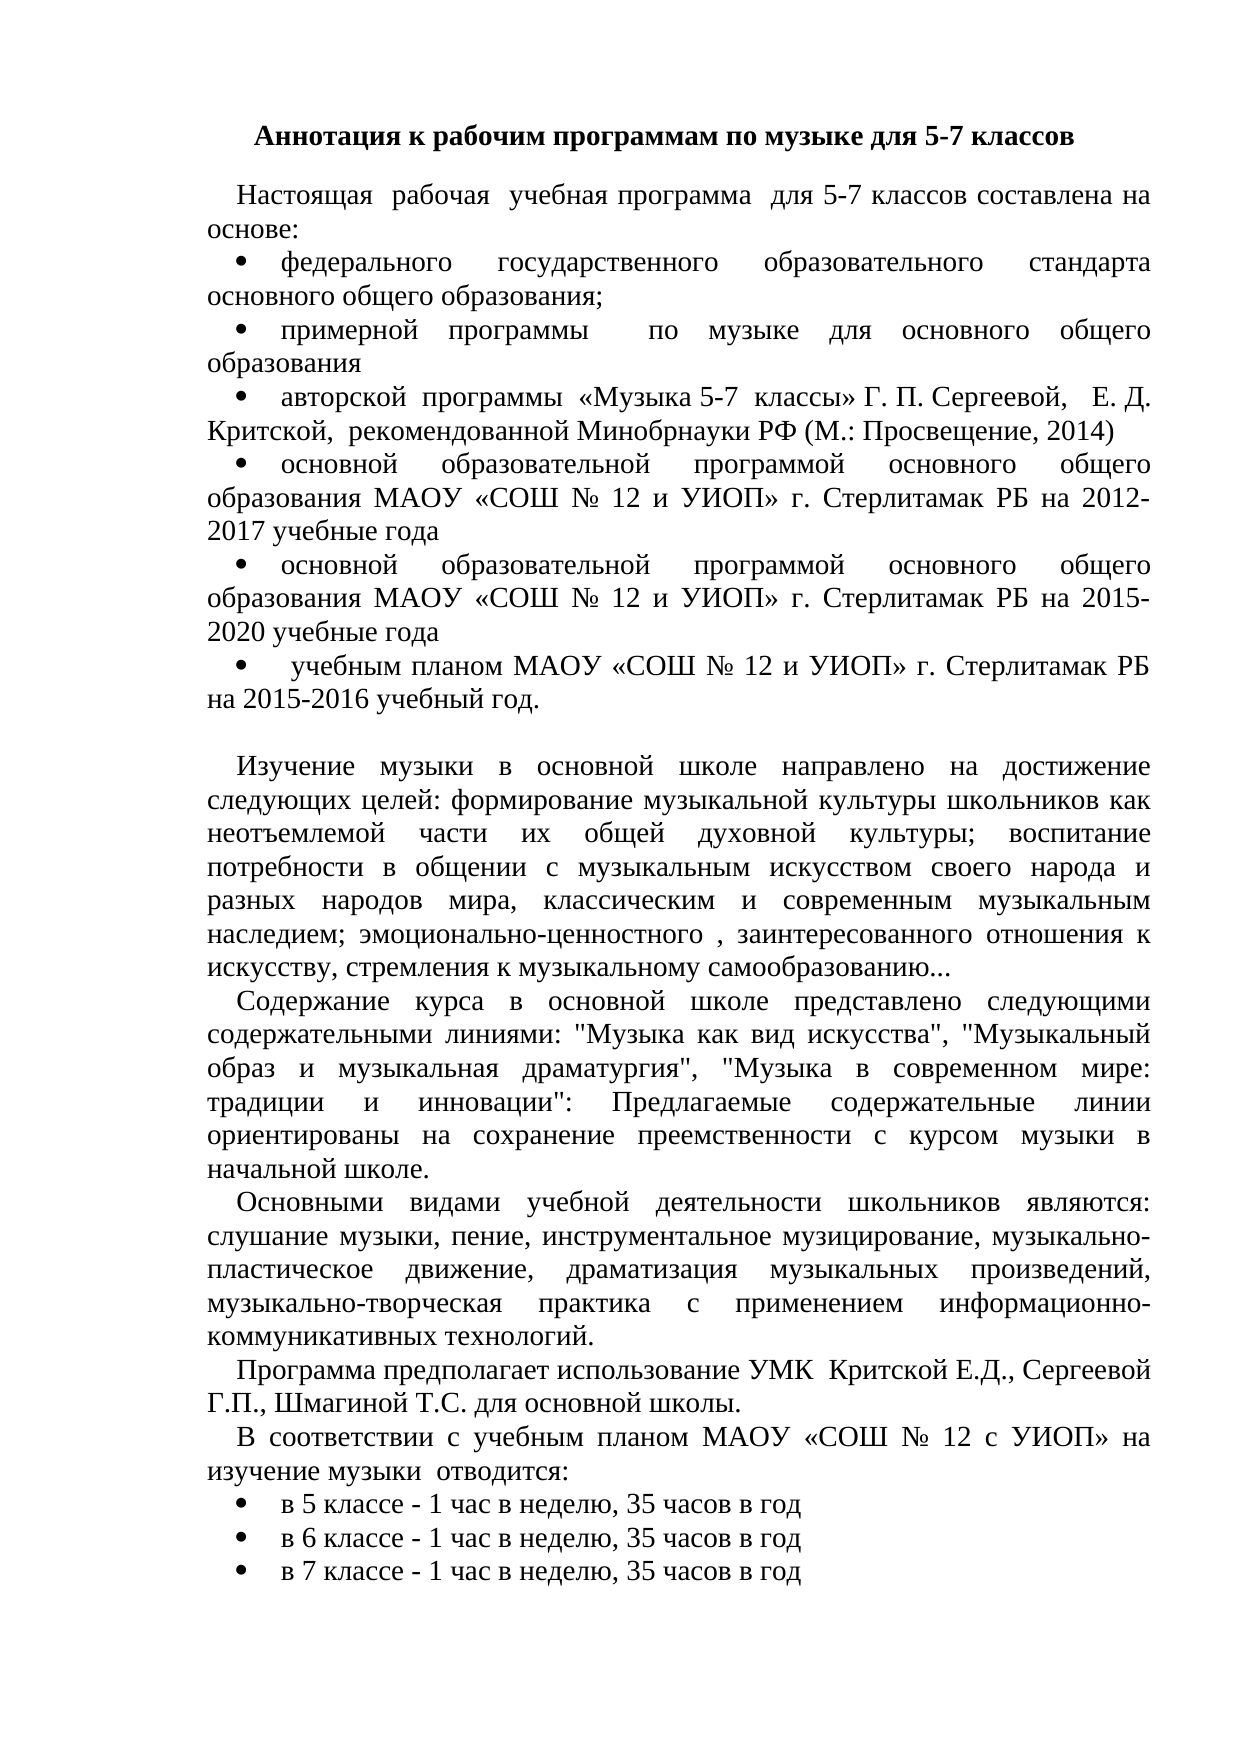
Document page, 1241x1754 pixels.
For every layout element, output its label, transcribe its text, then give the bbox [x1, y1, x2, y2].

list Содержание курса в основной школе представлено следующими содержательными линиями: "Музыка как вид искусства", "Музыкальный образ и музыкальная драматургия", "Музыка в современном мире: традиции и инновации": Предлагаемые содержательные линии ориентированы на сохранение преемственности с курсом музыки в начальной школе. [207, 983, 1152, 1184]
text Настоящая рабочая учебная программа для 5-7 классов составлена на основе: [207, 177, 1152, 244]
list в 7 классе - 1 час в неделю, 35 часов в год [207, 1553, 1152, 1587]
list федерального государственного образовательного стандарта основного общего образования; [207, 244, 1152, 312]
list Основными видами учебной деятельности школьников являются: слушание музыки, пение, инструментальное музицирование, музыкально-пластическое движение, драматизация музыкальных произведений, музыкально-творческая практика с применением информационно-коммуникативных технологий. [207, 1184, 1152, 1352]
list в 5 классе - 1 час в неделю, 35 часов в год [207, 1486, 1152, 1520]
list В соответствии с учебным планом МАОУ «СОШ № 12 с УИОП» на изучение музыки отводится: [207, 1419, 1152, 1486]
list основной образовательной программой основного общего образования МАОУ «СОШ № 12 и УИОП» г. Стерлитамак РБ на 2015-2020 учебные года [207, 547, 1152, 648]
list в 6 классе - 1 час в неделю, 35 часов в год [207, 1520, 1152, 1553]
list Программа предполагает использование УМК Критской Е.Д., Сергеевой Г.П., Шмагиной Т.С. для основной школы. [207, 1352, 1152, 1419]
list основной образовательной программой основного общего образования МАОУ «СОШ № 12 и УИОП» г. Стерлитамак РБ на 2012-2017 учебные года [207, 446, 1152, 547]
list авторской программы «Музыка 5-7 классы» Г. П. Сергеевой, Е. Д. Критской, рекомендованной Минобрнауки РФ (М.: Просвещение, 2014) [207, 379, 1152, 446]
list учебным планом МАОУ «СОШ № 12 и УИОП» г. Стерлитамак РБ на 2015-2016 учебный год. [207, 648, 1152, 715]
text Аннотация к рабочим программам по музыке для 5-7 классов [177, 118, 1152, 152]
list Изучение музыки в основной школе направлено на достижение следующих целей: формирование музыкальной культуры школьников как неотъемлемой части их общей духовной культуры; воспитание потребности в общении с музыкальным искусством своего народа и разных народов мира, классическим и современным музыкальным наследием; эмоционально-ценностного , заинтересованного отношения к искусству, стремления к музыкальному самообразованию... [207, 748, 1152, 983]
list примерной программы по музыке для основного общего образования [207, 312, 1152, 379]
